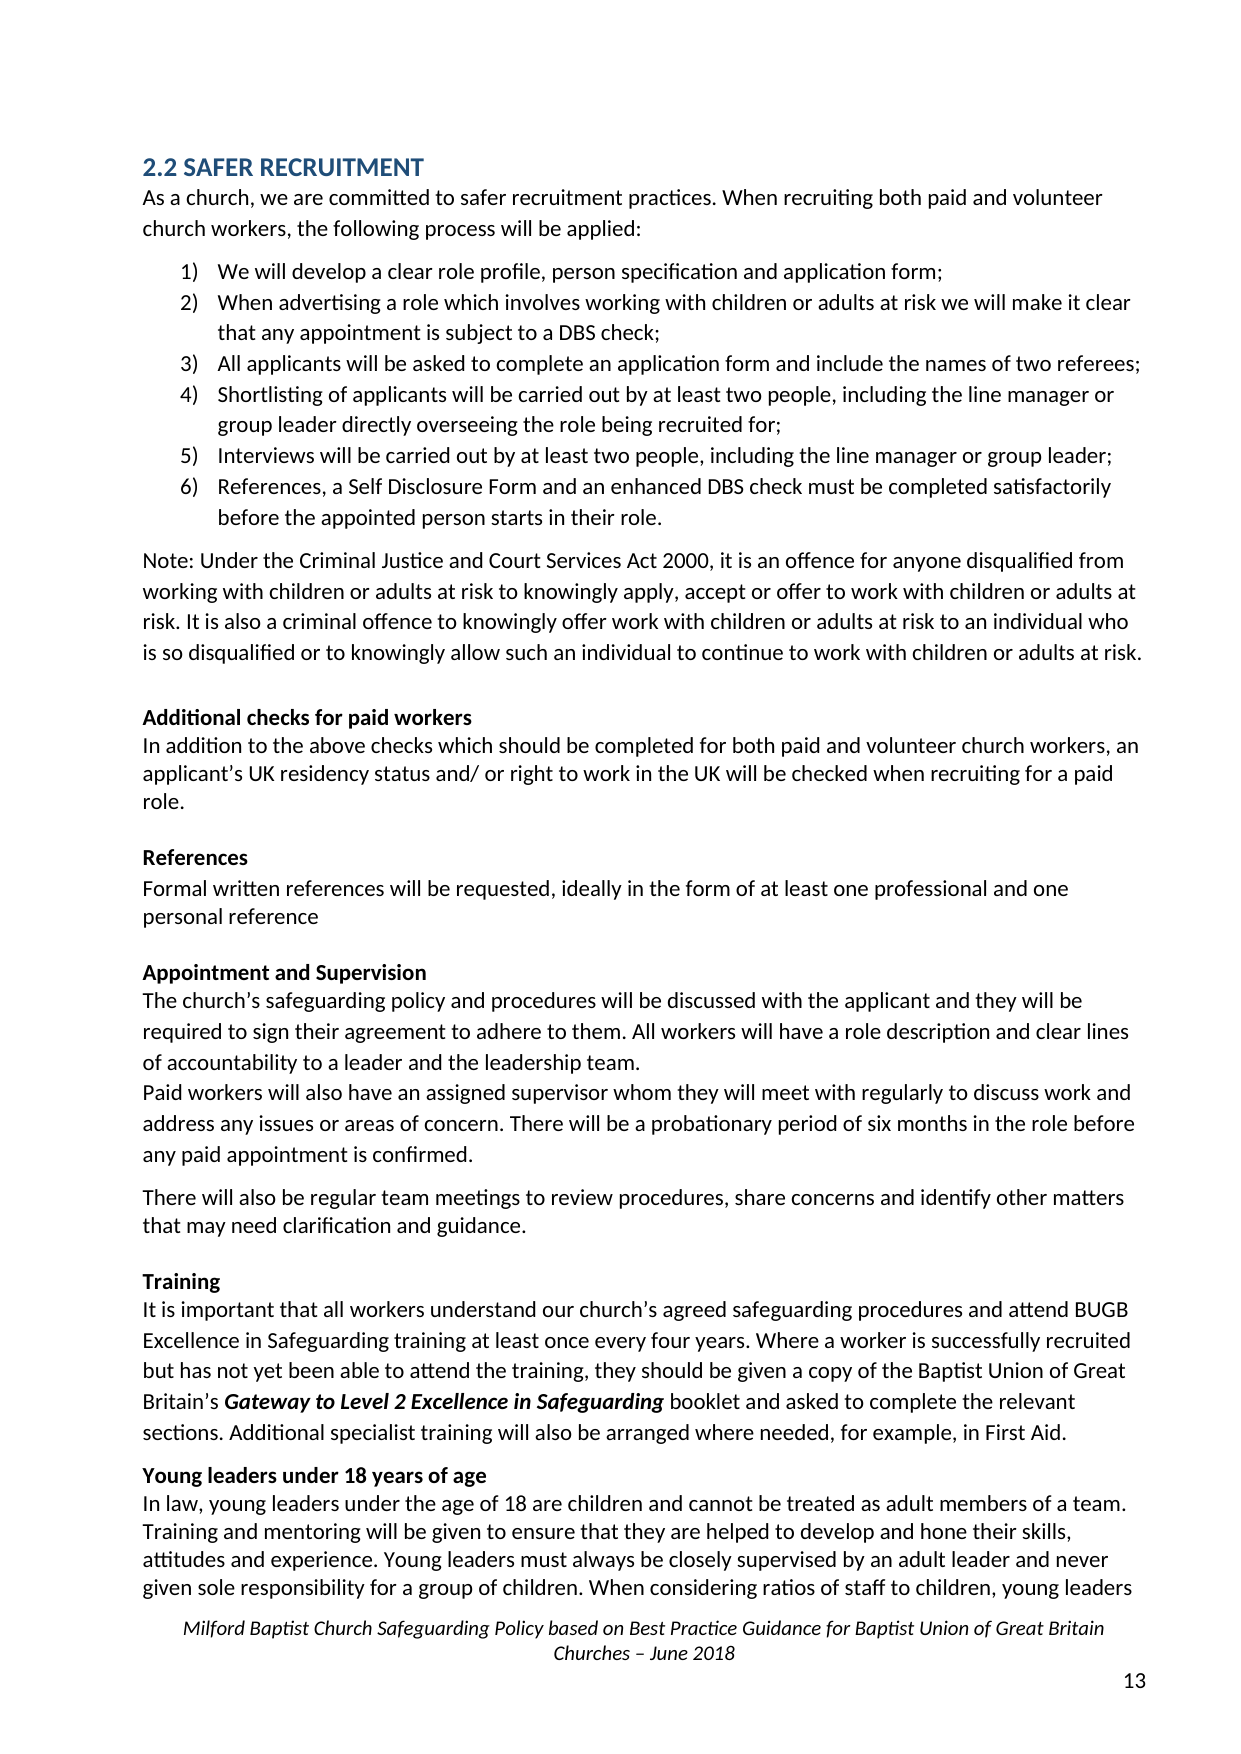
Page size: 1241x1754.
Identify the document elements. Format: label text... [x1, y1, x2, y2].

subtitle 2.2 SAFER RECRUITMENT [142, 150, 1146, 183]
list Interviews will be carried out by at least two people, including the line manager or group leader; [180, 441, 1146, 469]
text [142, 1489, 1146, 1601]
text Paid workers will also have an assigned supervisor whom they will meet with regularly to discuss work and address any issues or areas of concern. There will be a probationary period of six months in the role before any paid appointment is confirmed. [142, 1078, 1146, 1168]
list We will develop a clear role profile, person specification and application form; [180, 257, 1146, 285]
text Training [142, 1267, 1146, 1295]
text Formal written references will be requested, ideally in the form of at least one professional and one personal reference [142, 874, 1146, 930]
text Young leaders under 18 years of age [142, 1461, 1146, 1489]
text Note: Under the Criminal Justice and Court Services Act 2000, it is an offence for anyone disqualified from working with children or adults at risk to knowingly apply, accept or offer to work with children or adults at risk. It is also a criminal offence to knowingly offer work with children or adults at risk to an individual who is so disqualified or to knowingly allow such an individual to continue to work with children or adults at risk. [142, 546, 1146, 666]
list References, a Self Disclosure Form and an enhanced DBS check must be completed satisfactorily before the appointed person starts in their role. [180, 472, 1146, 531]
text It is important that all workers understand our church’s agreed safeguarding procedures and attend BUGB Excellence in Safeguarding training at least once every four years. Where a worker is successfully recruited but has not yet been able to attend the training, they should be given a copy of the Baptist Union of Great Britain’s Gateway to Level 2 Excellence in Safeguarding booklet and asked to complete the relevant sections. Additional specialist training will also be arranged where needed, for example, in First Aid. [142, 1295, 1146, 1446]
text There will also be regular team meetings to review procedures, share concerns and identify other matters that may need clarification and guidance. [142, 1183, 1146, 1239]
text Additional checks for paid workers In addition to the above checks which should be completed for both paid and volunteer church workers, an applicant’s UK residency status and/ or right to work in the UK will be checked when recruiting for a paid role. [142, 703, 1146, 815]
text The church’s safeguarding policy and procedures will be discussed with the applicant and they will be required to sign their agreement to adhere to them. All workers will have a role description and clear lines of accountability to a leader and the leadership team. [142, 986, 1146, 1076]
text Appointment and Supervision [142, 958, 1146, 986]
list Shortlisting of applicants will be carried out by at least two people, including the line manager or group leader directly overseeing the role being recruited for; [180, 380, 1146, 439]
list When advertising a role which involves working with children or adults at risk we will make it clear that any appointment is subject to a DBS check; [180, 288, 1146, 346]
list All applicants will be asked to complete an application form and include the names of two referees; [180, 349, 1146, 377]
text As a church, we are committed to safer recruitment practices. When recruiting both paid and volunteer church workers, the following process will be applied: [142, 183, 1146, 242]
text References [142, 843, 1146, 871]
